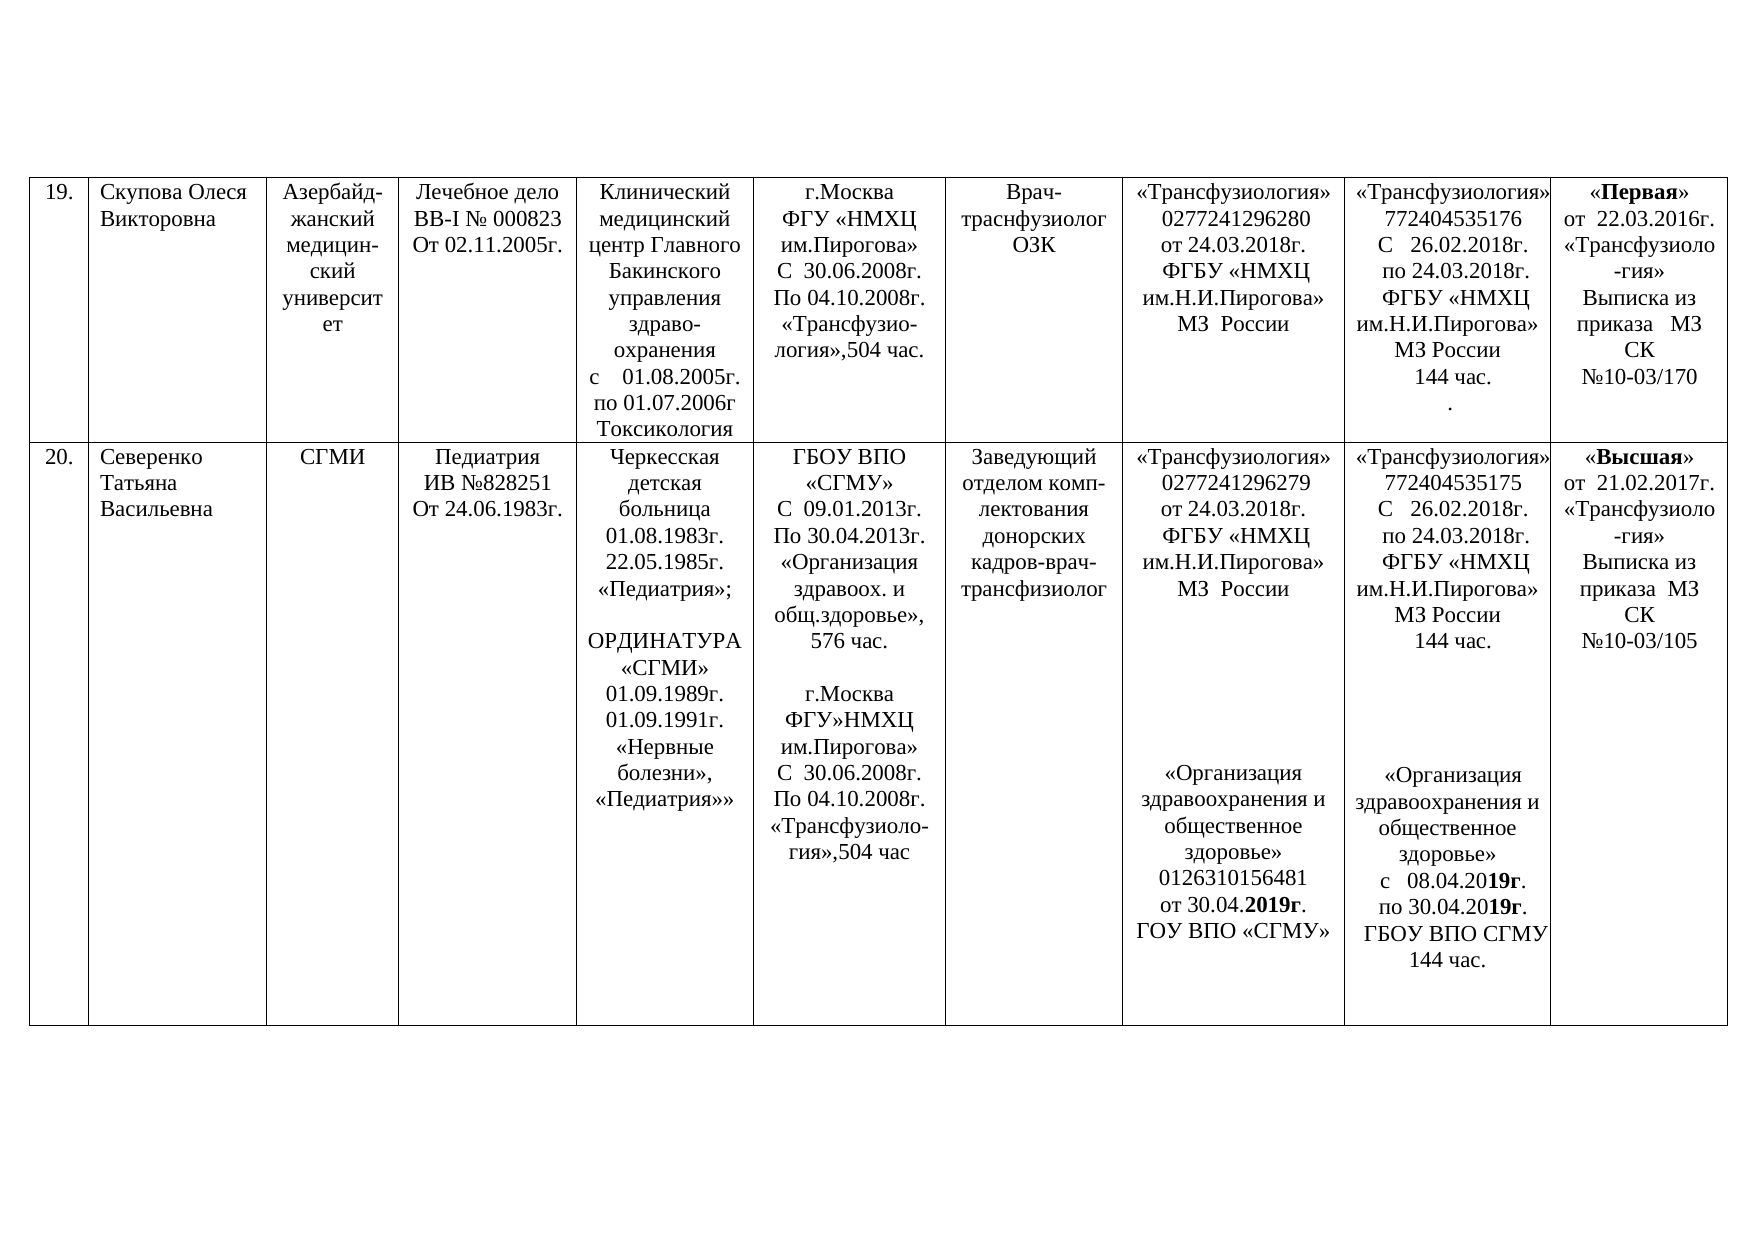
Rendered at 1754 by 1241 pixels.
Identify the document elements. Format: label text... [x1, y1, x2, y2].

table_cell ГБОУ ВПО «СГМУ» С 09.01.2013г. По 30.04.2013г. «Организация здравоох. и общ.здоровье», 576 час. г.Москва ФГУ»НМХЦ им.Пирогова» С 30.06.2008г. По 04.10.2008г. «Трансфузиоло-гия»,504 час [754, 443, 945, 1025]
table_cell 20. [30, 443, 88, 1025]
table_cell «Трансфузиология» 0277241296280 от 24.03.2018г. ФГБУ «НМХЦ им.Н.И.Пирогова» МЗ России [1123, 178, 1344, 442]
table_cell Лечебное дело ВВ-I № 000823 От 02.11.2005г. [399, 178, 576, 442]
table_cell Врач-траснфузиолог ОЗК [946, 178, 1122, 442]
table_cell «Трансфузиология» 772404535175 С 26.02.2018г. по 24.03.2018г. ФГБУ «НМХЦ им.Н.И.Пирогова» МЗ России 144 час. «Организация здравоохранения и общественное здоровье» с 08.04.2019г. по 30.04.2019г. ГБОУ ВПО СГМУ 144 час. [1345, 443, 1550, 1025]
table_cell г.Москва ФГУ «НМХЦ им.Пирогова» С 30.06.2008г. По 04.10.2008г. «Трансфузио-логия»,504 час. [754, 178, 945, 442]
table_cell 19. [30, 178, 88, 442]
table_cell Скупова Олеся Викторовна [89, 178, 266, 442]
table_cell СГМИ [267, 443, 398, 1025]
table_cell «Высшая» от 21.02.2017г. «Трансфузиоло-гия» Выписка из приказа МЗ СК №10-03/105 [1551, 443, 1727, 1025]
table_cell «Первая» от 22.03.2016г. «Трансфузиоло-гия» Выписка из приказа МЗ СК №10-03/170 [1551, 178, 1727, 442]
table_cell Черкесская детская больница 01.08.1983г. 22.05.1985г. «Педиатрия»; ОРДИНАТУРА «СГМИ» 01.09.1989г. 01.09.1991г. «Нервные болезни», «Педиатрия»» [577, 443, 753, 1025]
table_cell «Трансфузиология» 0277241296279 от 24.03.2018г. ФГБУ «НМХЦ им.Н.И.Пирогова» МЗ России «Организация здравоохранения и общественное здоровье» 0126310156481 от 30.04.2019г. ГОУ ВПО «СГМУ» [1123, 443, 1344, 1025]
table_cell Заведующий отделом комп-лектования донорских кадров-врач-трансфизиолог [946, 443, 1122, 1025]
table_cell Педиатрия ИВ №828251 От 24.06.1983г. [399, 443, 576, 1025]
table_cell Северенко Татьяна Васильевна [89, 443, 266, 1025]
table_cell Азербайд-жанский медицин-ский университет [267, 178, 398, 442]
table_cell Клинический медицинский центр Главного Бакинского управления здраво-охранения с 01.08.2005г. по 01.07.2006г Токсикология [577, 178, 753, 442]
table_cell «Трансфузиология» 772404535176 С 26.02.2018г. по 24.03.2018г. ФГБУ «НМХЦ им.Н.И.Пирогова» МЗ России 144 час. . [1345, 178, 1550, 442]
